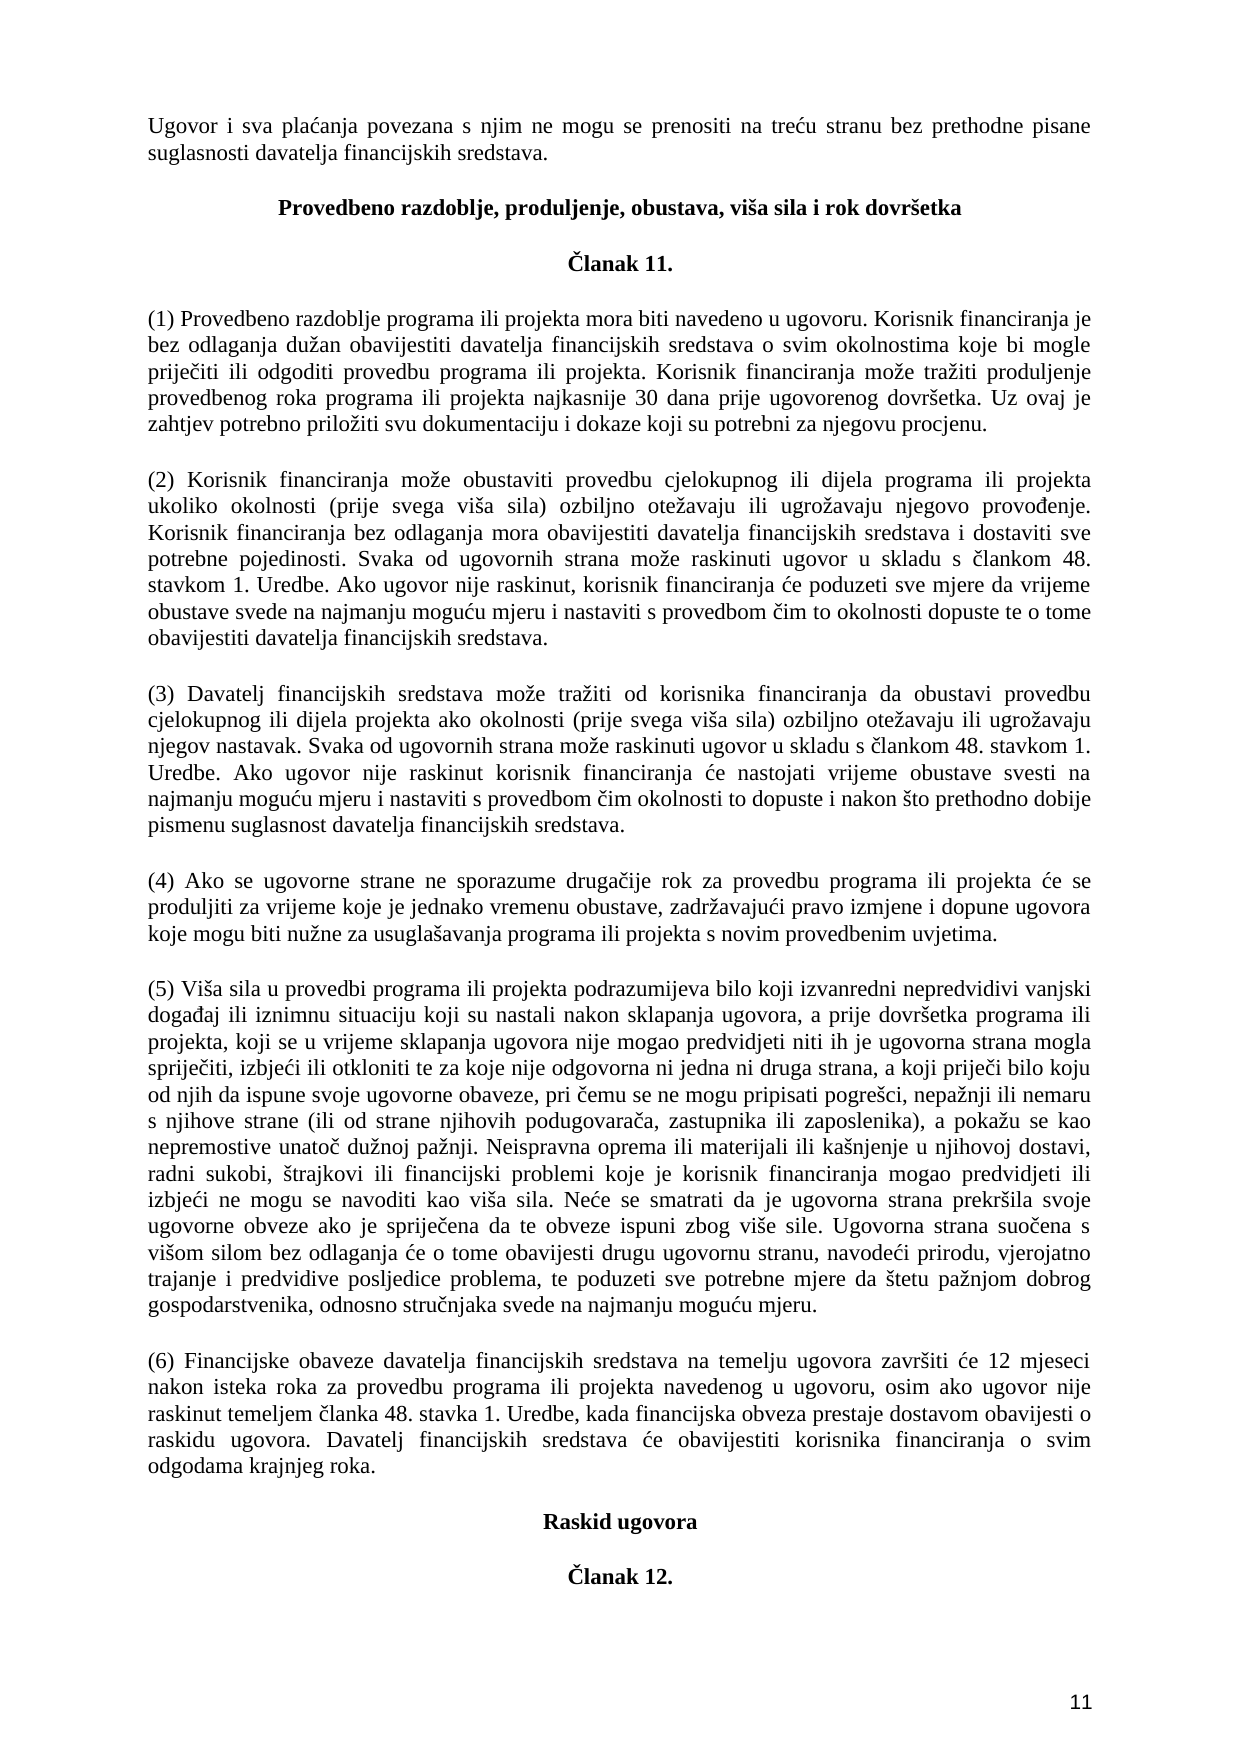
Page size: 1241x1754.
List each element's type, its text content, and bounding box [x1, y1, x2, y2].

text (4) Ako se ugovorne strane ne sporazume drugačije rok za provedbu programa ili projekta će se produljiti za vrijeme koje je jednako vremenu obustave, zadržavajući pravo izmjene i dopune ugovora koje mogu biti nužne za usuglašavanja programa ili projekta s novim provedbenim uvjetima. [148, 867, 1092, 946]
text Ugovor i sva plaćanja povezana s njim ne mogu se prenositi na treću stranu bez prethodne pisane suglasnosti davatelja financijskih sredstava. [148, 112, 1092, 165]
text Članak 11. [148, 249, 1092, 276]
text (2) Korisnik financiranja može obustaviti provedbu cjelokupnog ili dijela programa ili projekta ukoliko okolnosti (prije svega viša sila) ozbiljno otežavaju ili ugrožavaju njegovo provođenje. Korisnik financiranja bez odlaganja mora obavijestiti davatelja financijskih sredstava i dostaviti sve potrebne pojedinosti. Svaka od ugovornih strana može raskinuti ugovor u skladu s člankom 48. stavkom 1. Uredbe. Ako ugovor nije raskinut, korisnik financiranja će poduzeti sve mjere da vrijeme obustave svede na najmanju moguću mjeru i nastaviti s provedbom čim to okolnosti dopuste te o tome obavijestiti davatelja financijskih sredstava. [148, 466, 1092, 651]
text Raskid ugovora [148, 1508, 1092, 1534]
text Provedbeno razdoblje, produljenje, obustava, viša sila i rok dovršetka [148, 194, 1092, 220]
text (3) Davatelj financijskih sredstava može tražiti od korisnika financiranja da obustavi provedbu cjelokupnog ili dijela projekta ako okolnosti (prije svega viša sila) ozbiljno otežavaju ili ugrožavaju njegov nastavak. Svaka od ugovornih strana može raskinuti ugovor u skladu s člankom 48. stavkom 1. Uredbe. Ako ugovor nije raskinut korisnik financiranja će nastojati vrijeme obustave svesti na najmanju moguću mjeru i nastaviti s provedbom čim okolnosti to dopuste i nakon što prethodno dobije pismenu suglasnost davatelja financijskih sredstava. [148, 680, 1092, 838]
text (6) Financijske obaveze davatelja financijskih sredstava na temelju ugovora završiti će 12 mjeseci nakon isteka roka za provedbu programa ili projekta navedenog u ugovoru, osim ako ugovor nije raskinut temeljem članka 48. stavka 1. Uredbe, kada financijska obveza prestaje dostavom obavijesti o raskidu ugovora. Davatelj financijskih sredstava će obavijestiti korisnika financiranja o svim odgodama krajnjeg roka. [148, 1347, 1092, 1479]
text (5) Viša sila u provedbi programa ili projekta podrazumijeva bilo koji izvanredni nepredvidivi vanjski događaj ili iznimnu situaciju koji su nastali nakon sklapanja ugovora, a prije dovršetka programa ili projekta, koji se u vrijeme sklapanja ugovora nije mogao predvidjeti niti ih je ugovorna strana mogla spriječiti, izbjeći ili otkloniti te za koje nije odgovorna ni jedna ni druga strana, a koji priječi bilo koju od njih da ispune svoje ugovorne obaveze, pri čemu se ne mogu pripisati pogrešci, nepažnji ili nemaru s njihove strane (ili od strane njihovih podugovarača, zastupnika ili zaposlenika), a pokažu se kao nepremostive unatoč dužnoj pažnji. Neispravna oprema ili materijali ili kašnjenje u njihovoj dostavi, radni sukobi, štrajkovi ili financijski problemi koje je korisnik financiranja mogao predvidjeti ili izbjeći ne mogu se navoditi kao viša sila. Neće se smatrati da je ugovorna strana prekršila svoje ugovorne obveze ako je spriječena da te obveze ispuni zbog više sile. Ugovorna strana suočena s višom silom bez odlaganja će o tome obavijesti drugu ugovornu stranu, navodeći prirodu, vjerojatno trajanje i predvidive posljedice problema, te poduzeti sve potrebne mjere da štetu pažnjom dobrog gospodarstvenika, odnosno stručnjaka svede na najmanju moguću mjeru. [148, 975, 1092, 1318]
text (1) Provedbeno razdoblje programa ili projekta mora biti navedeno u ugovoru. Korisnik financiranja je bez odlaganja dužan obavijestiti davatelja financijskih sredstava o svim okolnostima koje bi mogle priječiti ili odgoditi provedbu programa ili projekta. Korisnik financiranja može tražiti produljenje provedbenog roka programa ili projekta najkasnije 30 dana prije ugovorenog dovršetka. Uz ovaj je zahtjev potrebno priložiti svu dokumentaciju i dokaze koji su potrebni za njegovu procjenu. [148, 305, 1092, 437]
text Članak 12. [148, 1563, 1092, 1590]
